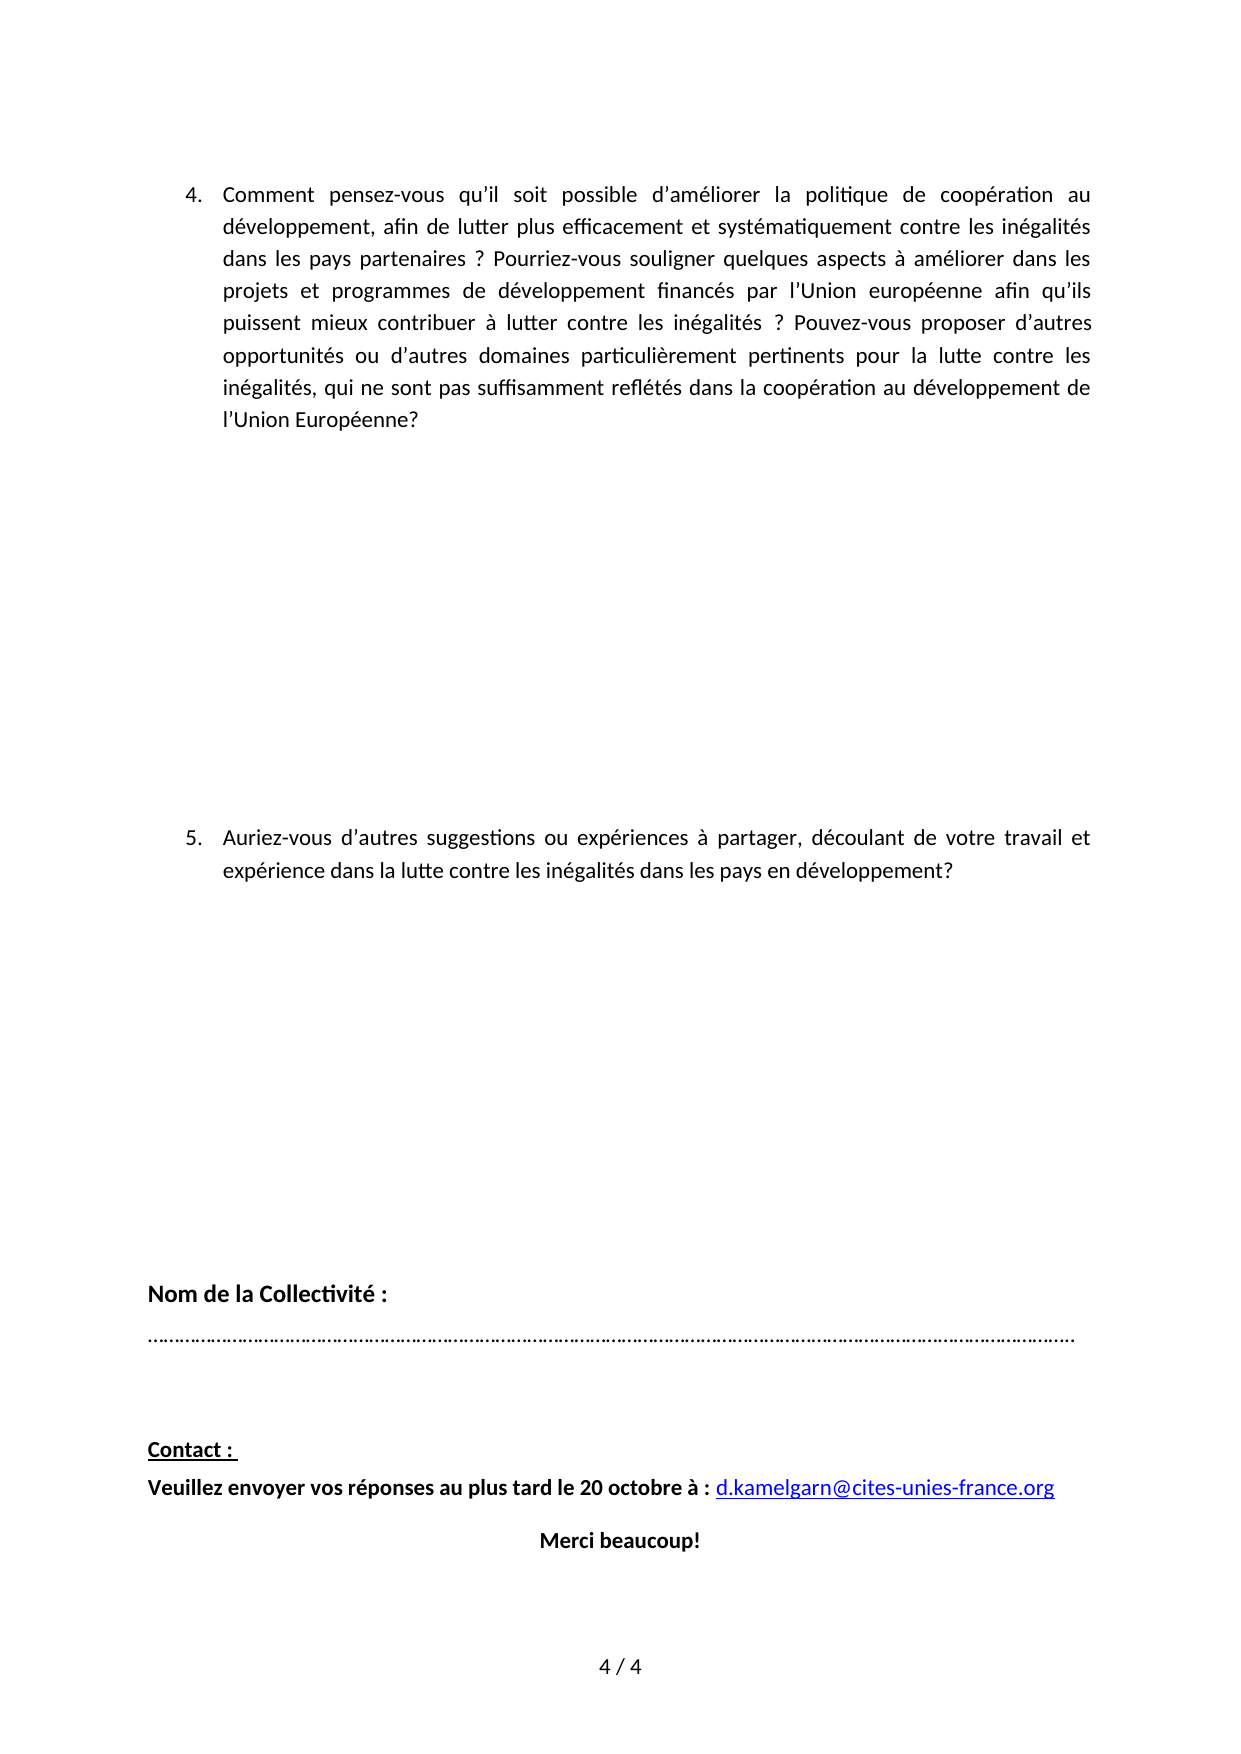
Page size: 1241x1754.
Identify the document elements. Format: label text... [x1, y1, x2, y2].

text ………………………………………………………………………………………………………………………………………………………….. [148, 1320, 1093, 1348]
text Merci beaucoup! [148, 1527, 1093, 1554]
list Auriez-vous d’autres suggestions ou expériences à partager, découlant de votre travail et expérience dans la lutte contre les inégalités dans les pays en développement? [185, 823, 1093, 884]
text Contact : [148, 1435, 1093, 1463]
text Nom de la Collectivité : [148, 1278, 1093, 1309]
text Veuillez envoyer vos réponses au plus tard le 20 octobre à : d.kamelgarn@cites-unies-france.org [148, 1473, 1093, 1502]
list Comment pensez-vous qu’il soit possible d’améliorer la politique de coopération au développement, afin de lutter plus efficacement et systématiquement contre les inégalités dans les pays partenaires ? Pourriez-vous souligner quelques aspects à améliorer dans les projets et programmes de développement financés par l’Union européenne afin qu’ils puissent mieux contribuer à lutter contre les inégalités ? Pouvez-vous proposer d’autres opportunités ou d’autres domaines particulièrement pertinents pour la lutte contre les inégalités, qui ne sont pas suffisamment reflétés dans la coopération au développement de l’Union Européenne? [185, 180, 1093, 433]
